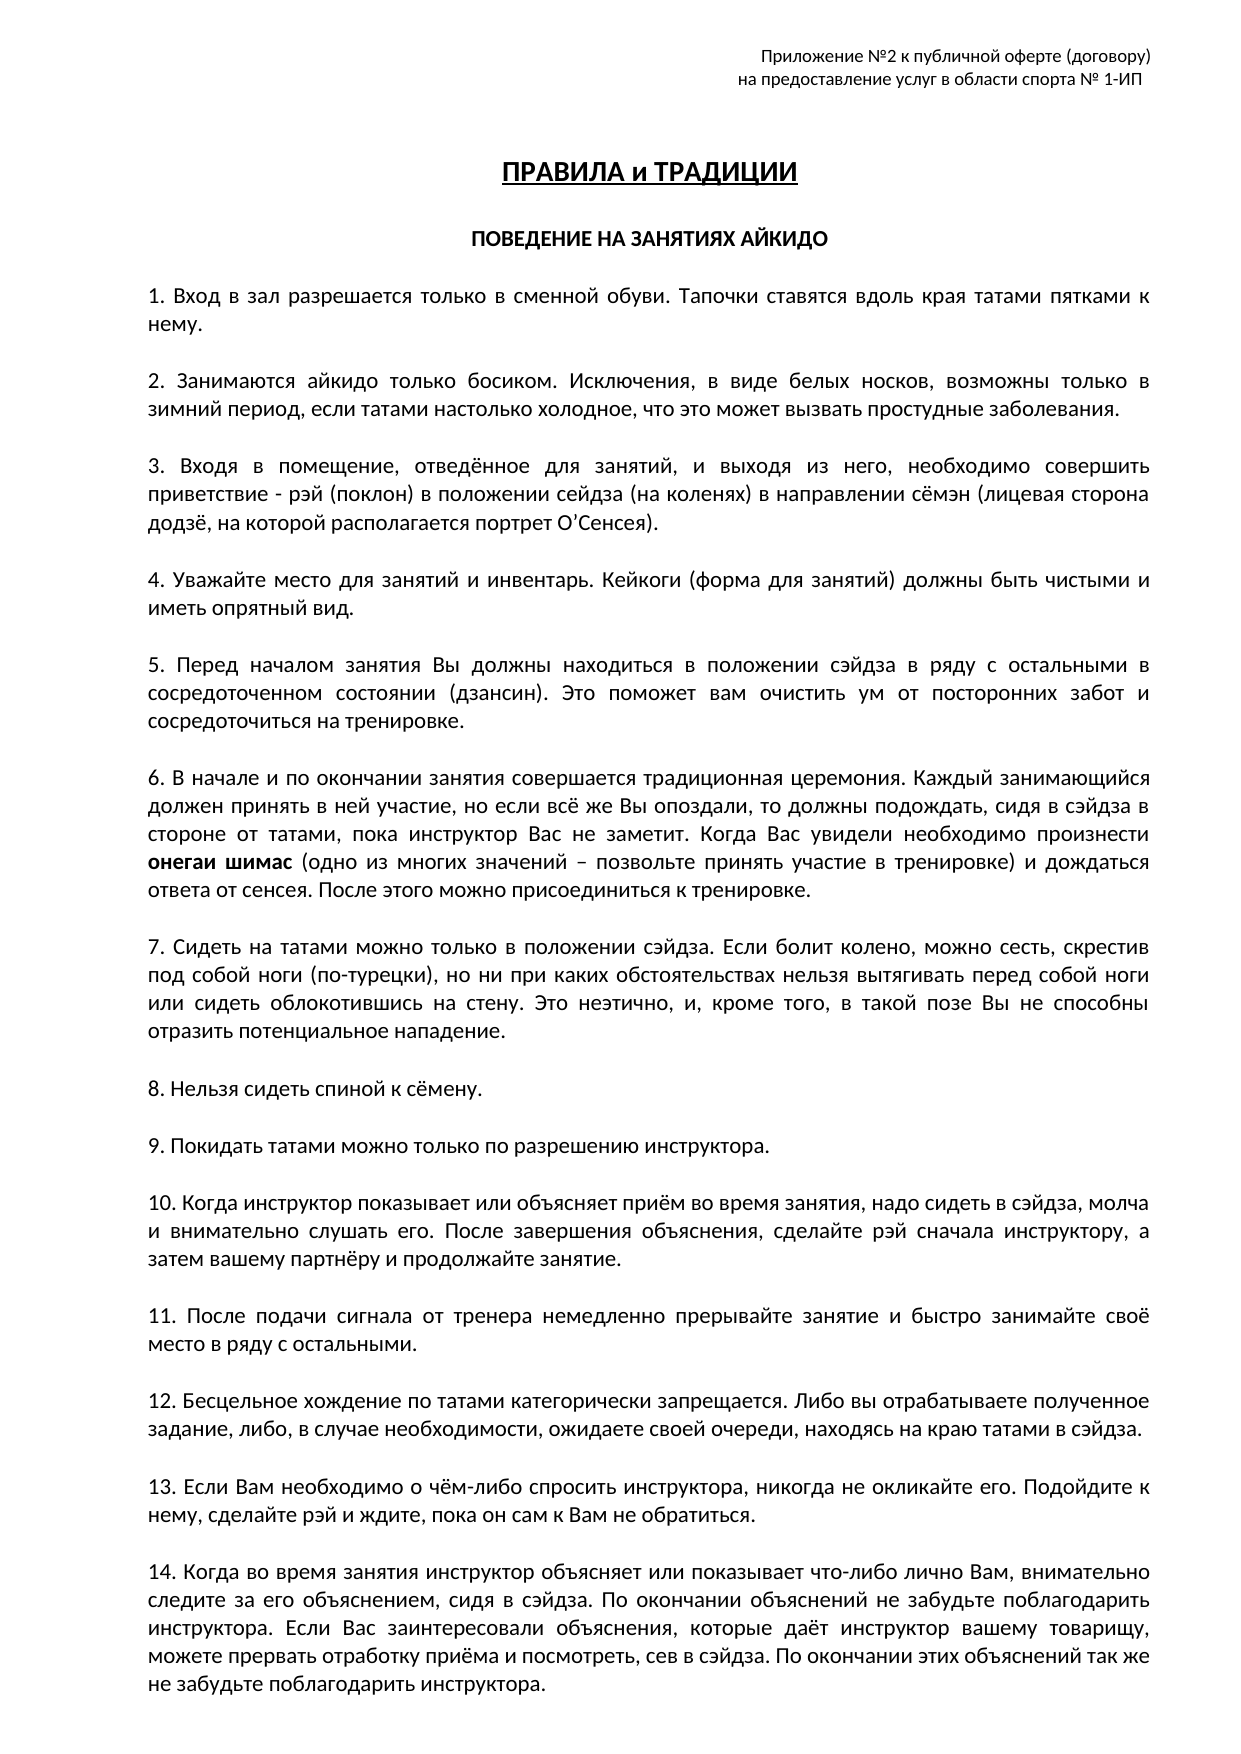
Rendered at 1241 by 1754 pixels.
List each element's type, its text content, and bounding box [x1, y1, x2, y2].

text 8. Нельзя сидеть спиной к сёмену. [148, 1074, 1152, 1102]
text Приложение №2 к публичной оферте (договору) [148, 44, 1152, 67]
text 10. Когда инструктор показывает или объясняет приём во время занятия, надо сидеть в сэйдза, молча и внимательно слушать его. После завершения объяснения, сделайте рэй сначала инструктору, а затем вашему партнёру и продолжайте занятие. [148, 1188, 1152, 1272]
text 6. В начале и по окончании занятия совершается традиционная церемония. Каждый занимающийся должен принять в ней участие, но если всё же Вы опоздали, то должны подождать, сидя в сэйдза в стороне от татами, пока инструктор Вас не заметит. Когда Вас увидели необходимо произнести онегаи шимас (одно из многих значений – позвольте принять участие в тренировке) и дождаться ответа от сенсея. После этого можно присоединиться к тренировке. [148, 763, 1152, 903]
text ПРАВИЛА и ТРАДИЦИИ [148, 153, 1152, 188]
text 5. Перед началом занятия Вы должны находиться в положении сэйдза в ряду с остальными в сосредоточенном состоянии (дзансин). Это поможет вам очистить ум от посторонних забот и сосредоточиться на тренировке. [148, 650, 1152, 734]
text на предоставление услуг в области спорта № 1-ИП [738, 67, 1152, 90]
text 7. Сидеть на татами можно только в положении сэйдза. Если болит колено, можно сесть, скрестив под собой ноги (по-турецки), но ни при каких обстоятельствах нельзя вытягивать перед собой ноги или сидеть облокотившись на стену. Это неэтично, и, кроме того, в такой позе Вы не способны отразить потенциальное нападение. [148, 932, 1152, 1044]
text 13. Если Вам необходимо о чём-либо спросить инструктора, никогда не окликайте его. Подойдите к нему, сделайте рэй и ждите, пока он сам к Вам не обратиться. [148, 1472, 1152, 1528]
text ПОВЕДЕНИЕ НА ЗАНЯТИЯХ АЙКИДО [148, 224, 1152, 252]
text 9. Покидать татами можно только по разрешению инструктора. [148, 1131, 1152, 1159]
text 2. Занимаются айкидо только босиком. Исключения, в виде белых носков, возможны только в зимний период, если татами настолько холодное, что это может вызвать простудные заболевания. [148, 366, 1152, 422]
text 11. После подачи сигнала от тренера немедленно прерывайте занятие и быстро занимайте своё место в ряду с остальными. [148, 1301, 1152, 1357]
text 1. Вход в зал разрешается только в сменной обуви. Тапочки ставятся вдоль края татами пятками к нему. [148, 281, 1152, 337]
text 3. Входя в помещение, отведённое для занятий, и выходя из него, необходимо совершить приветствие - рэй (поклон) в положении сейдза (на коленях) в направлении сёмэн (лицевая сторона додзё, на которой располагается портрет О’Сенсея). [148, 452, 1152, 536]
text 12. Бесцельное хождение по татами категорически запрещается. Либо вы отрабатываете полученное задание, либо, в случае необходимости, ожидаете своей очереди, находясь на краю татами в сэйдза. [148, 1387, 1152, 1443]
text 14. Когда во время занятия инструктор объясняет или показывает что-либо лично Вам, внимательно следите за его объяснением, сидя в сэйдза. По окончании объяснений не забудьте поблагодарить инструктора. Если Вас заинтересовали объяснения, которые даёт инструктор вашему товарищу, можете прервать отработку приёма и посмотреть, сев в сэйдза. По окончании этих объяснений так же не забудьте поблагодарить инструктора. [148, 1557, 1152, 1697]
text 4. Уважайте место для занятий и инвентарь. Кейкоги (форма для занятий) должны быть чистыми и иметь опрятный вид. [148, 565, 1152, 621]
